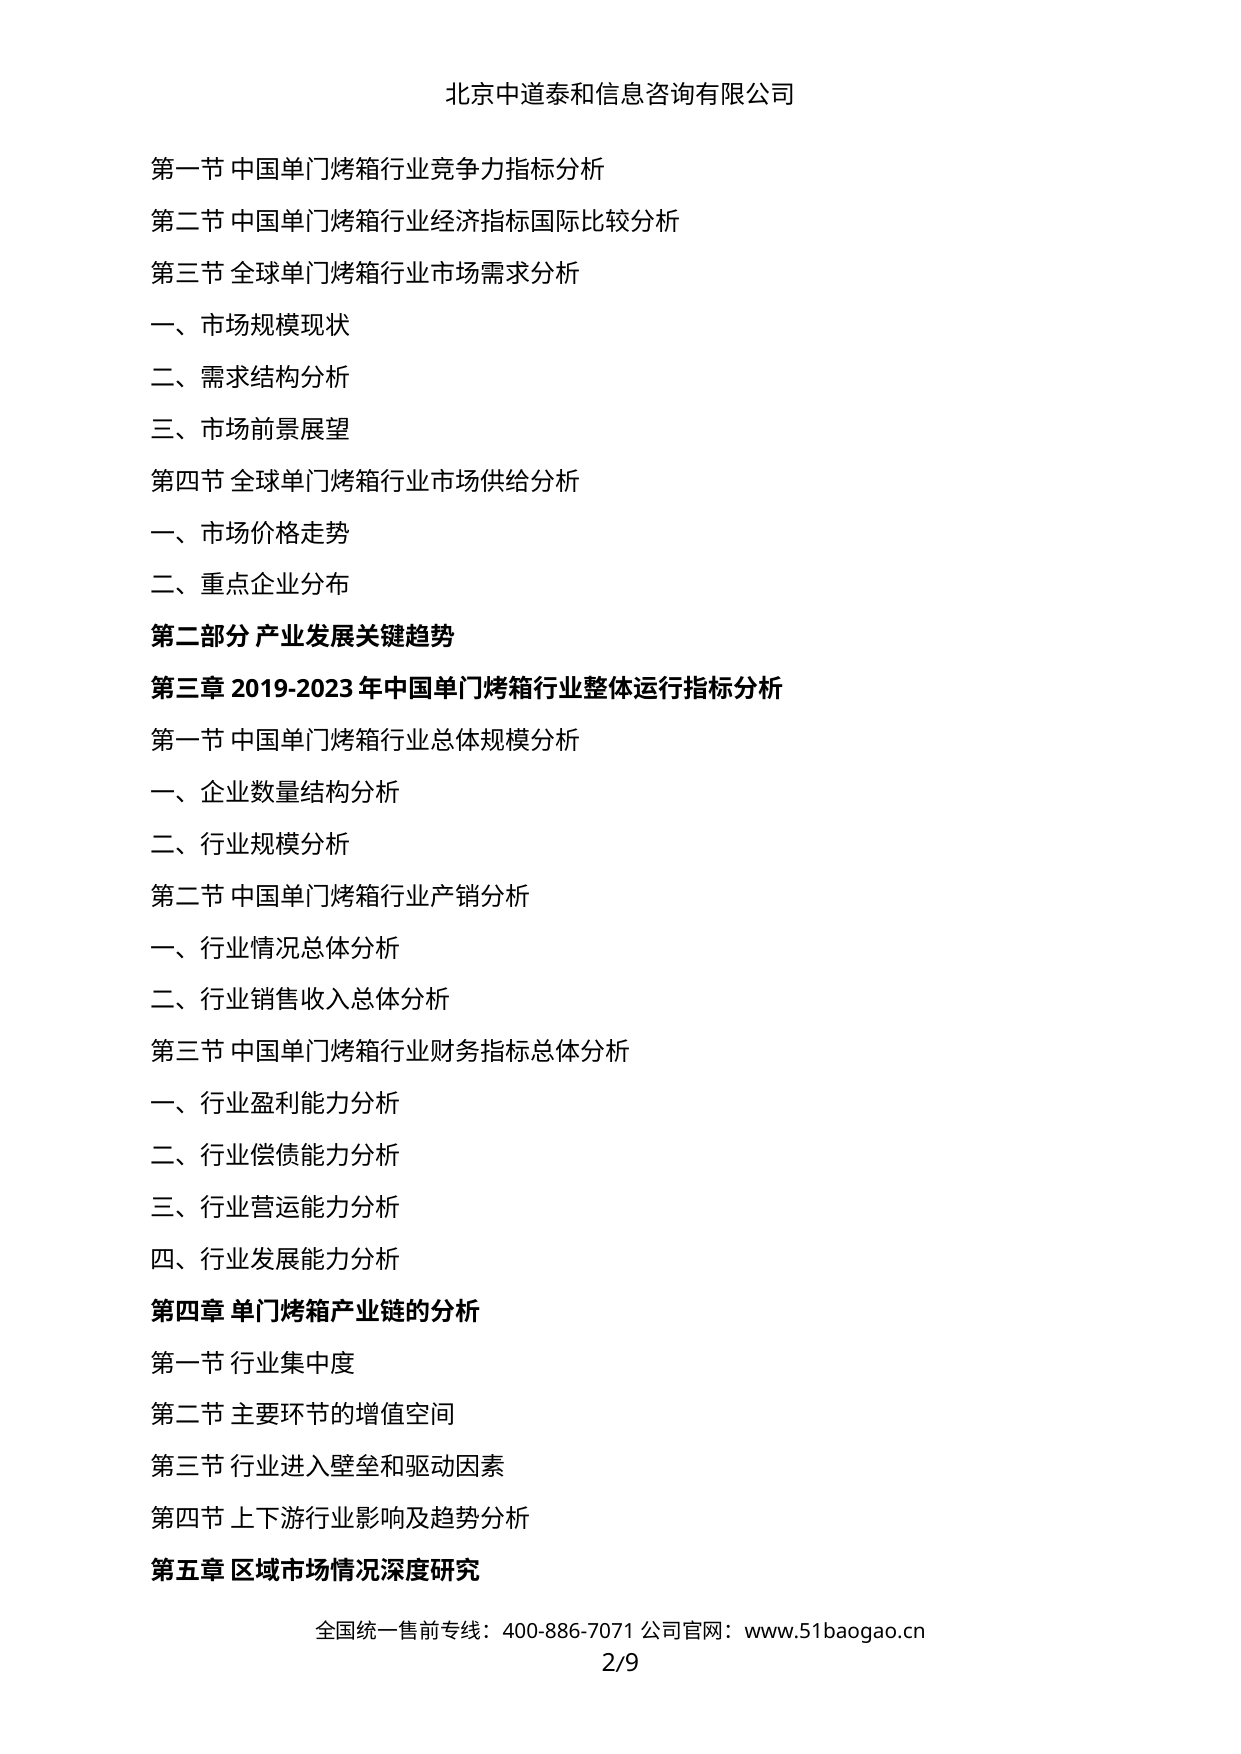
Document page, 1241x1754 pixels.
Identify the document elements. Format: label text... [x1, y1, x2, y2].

text 一、市场规模现状 [150, 306, 1090, 342]
text 第一节 中国单门烤箱行业总体规模分析 [150, 721, 1090, 757]
text 一、行业情况总体分析 [150, 928, 1090, 964]
text 第三节 全球单门烤箱行业市场需求分析 [150, 254, 1090, 290]
text 第二节 中国单门烤箱行业产销分析 [150, 876, 1090, 912]
text 二、行业销售收入总体分析 [150, 980, 1090, 1016]
text 二、重点企业分布 [150, 565, 1090, 601]
text 第一节 行业集中度 [150, 1343, 1090, 1379]
text 第三章 2019-2023年中国单门烤箱行业整体运行指标分析 [150, 669, 1090, 705]
text 第一节 中国单门烤箱行业竞争力指标分析 [150, 150, 1090, 186]
text 第四章 单门烤箱产业链的分析 [150, 1291, 1090, 1327]
text 第三节 行业进入壁垒和驱动因素 [150, 1447, 1090, 1483]
text 四、行业发展能力分析 [150, 1239, 1090, 1276]
text 第二部分 产业发展关键趋势 [150, 617, 1090, 653]
text 第二节 中国单门烤箱行业经济指标国际比较分析 [150, 202, 1090, 238]
text 第四节 上下游行业影响及趋势分析 [150, 1499, 1090, 1535]
text 第二节 主要环节的增值空间 [150, 1395, 1090, 1431]
text 二、需求结构分析 [150, 357, 1090, 394]
text 第三节 中国单门烤箱行业财务指标总体分析 [150, 1032, 1090, 1068]
text 三、市场前景展望 [150, 409, 1090, 446]
text 一、市场价格走势 [150, 513, 1090, 549]
text 一、行业盈利能力分析 [150, 1084, 1090, 1120]
text 三、行业营运能力分析 [150, 1187, 1090, 1224]
text 二、行业规模分析 [150, 824, 1090, 861]
text 一、企业数量结构分析 [150, 772, 1090, 809]
text 二、行业偿债能力分析 [150, 1136, 1090, 1172]
text 第四节 全球单门烤箱行业市场供给分析 [150, 461, 1090, 497]
text 第五章 区域市场情况深度研究 [150, 1551, 1090, 1587]
